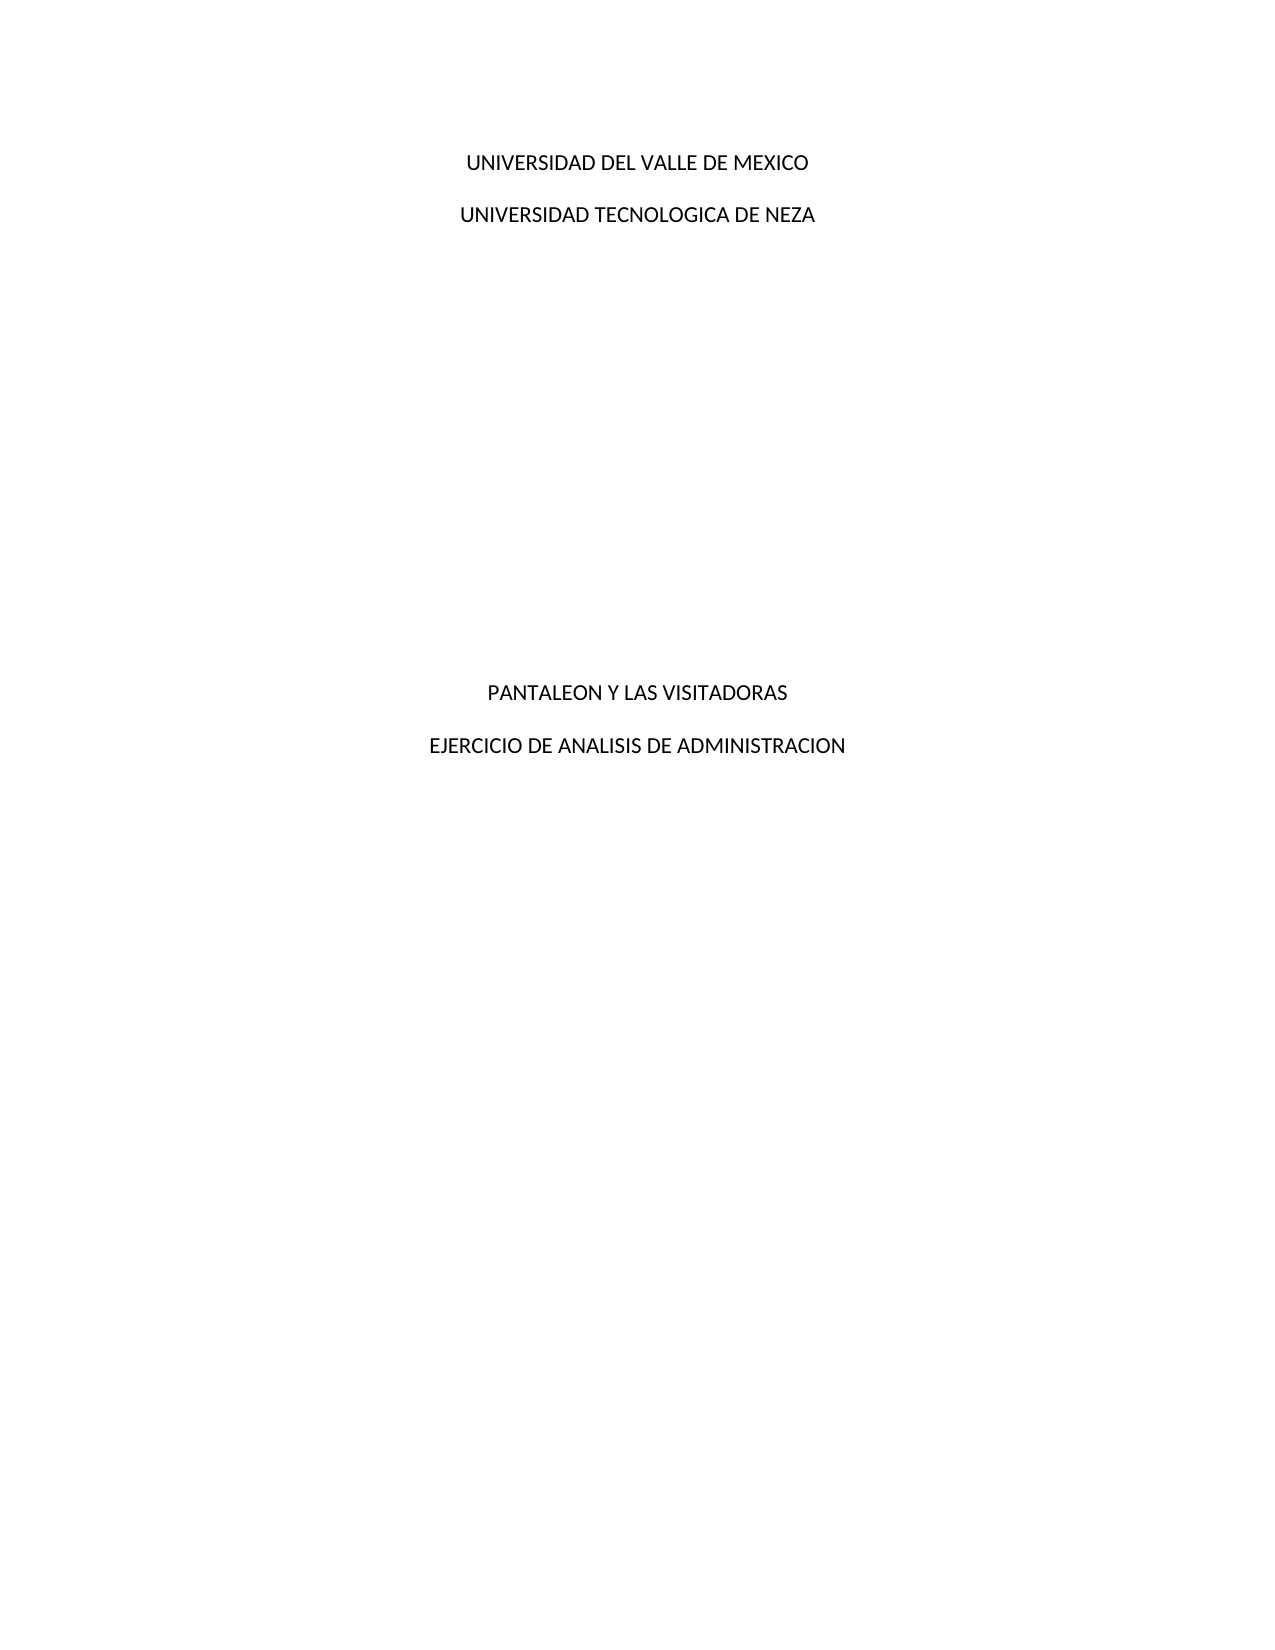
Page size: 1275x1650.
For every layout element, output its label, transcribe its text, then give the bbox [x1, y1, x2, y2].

text UNIVERSIDAD TECNOLOGICA DE NEZA [177, 201, 1098, 229]
text EJERCICIO DE ANALISIS DE ADMINISTRACION [177, 731, 1098, 759]
text PANTALEON Y LAS VISITADORAS [177, 678, 1098, 706]
text UNIVERSIDAD DEL VALLE DE MEXICO [177, 148, 1098, 176]
